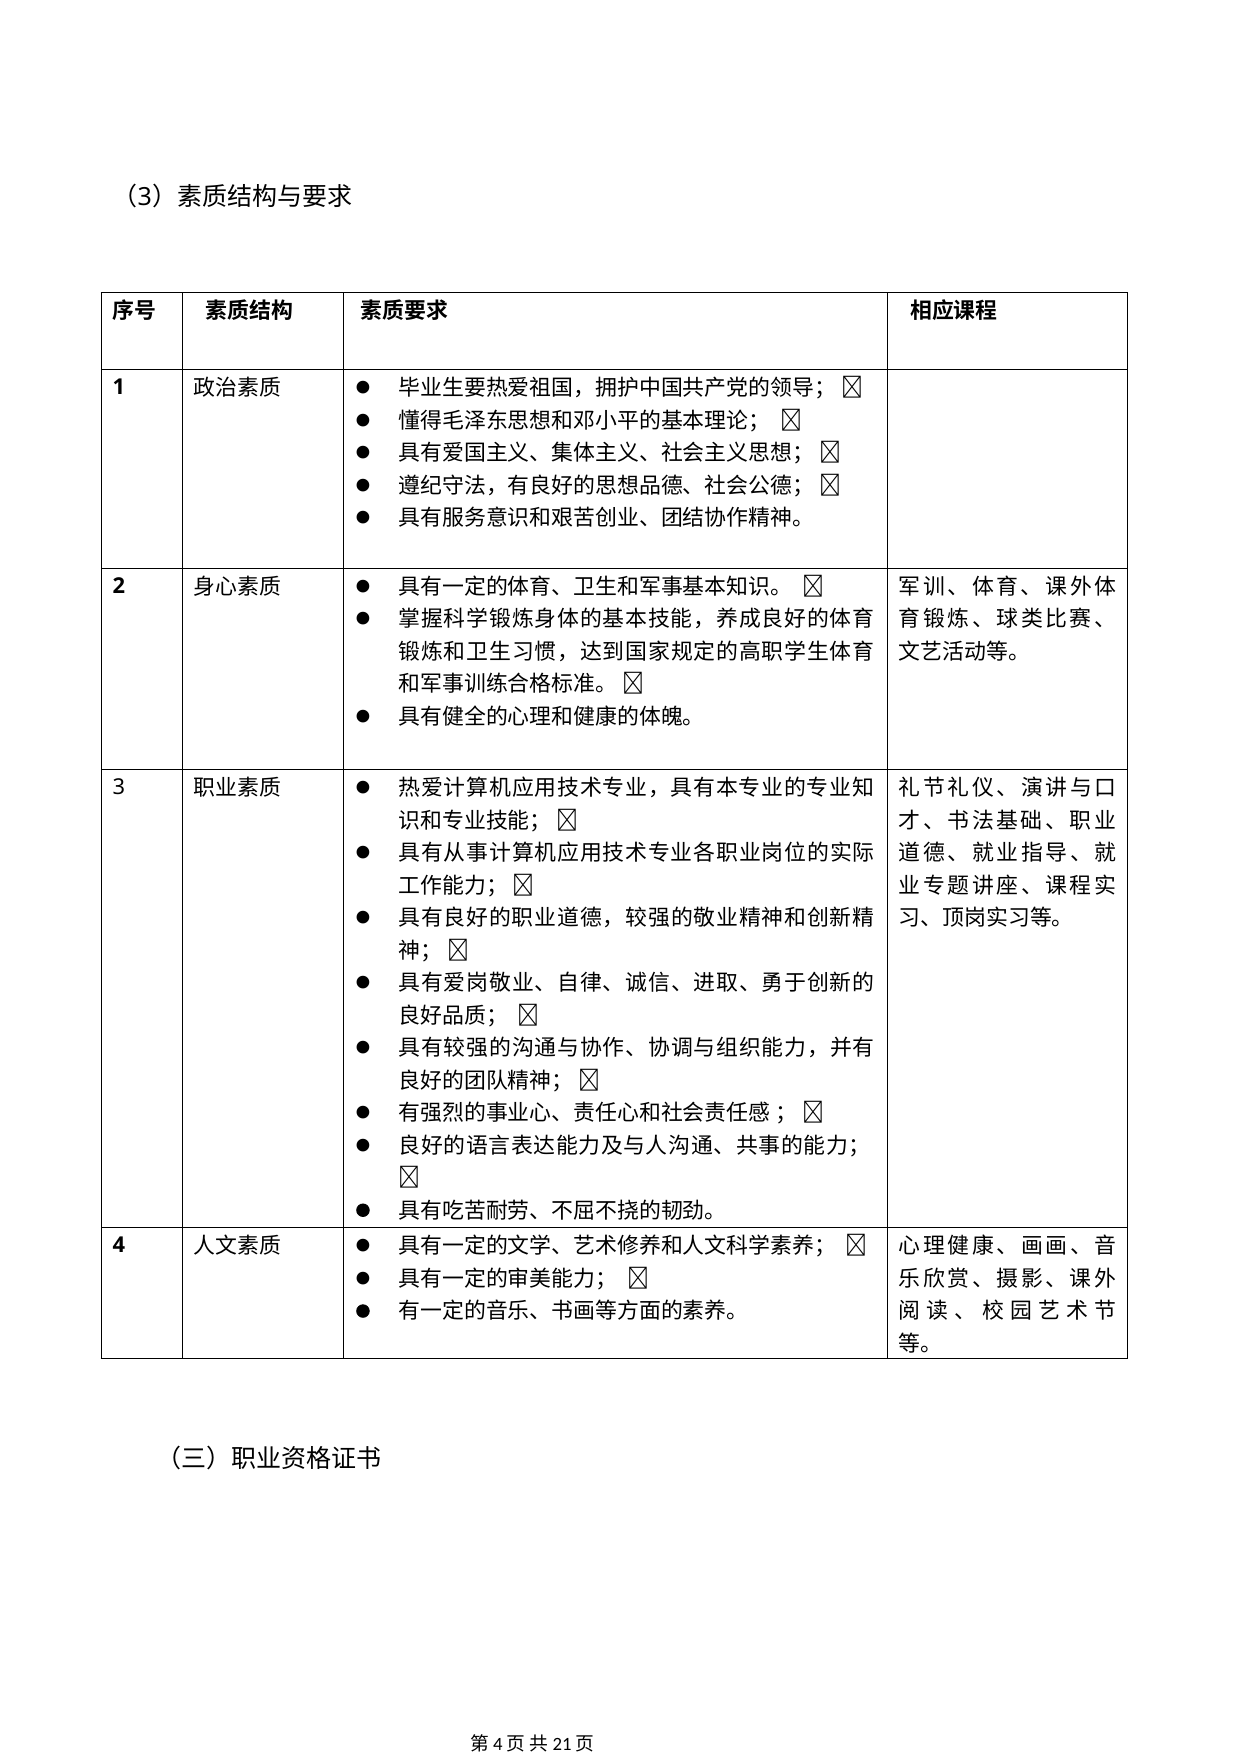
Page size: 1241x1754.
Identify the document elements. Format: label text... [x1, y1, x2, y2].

table_cell 人文素质 [183, 1228, 343, 1358]
table_cell 1 [102, 370, 182, 567]
table_cell 政治素质 [183, 370, 343, 567]
table_cell 礼节礼仪、演讲与口才、书法基础、职业道德、就业指导、就业专题讲座、课程实习、顶岗实习等。 [888, 770, 1127, 1227]
table_header 序号 [102, 293, 182, 369]
table_header 相应课程 [888, 293, 1127, 369]
table_cell 4 [102, 1228, 182, 1358]
table_cell 3 [102, 770, 182, 1227]
table_cell 军训、体育、课外体育锻炼、球类比赛、文艺活动等。 [888, 569, 1127, 769]
table_cell 毕业生要热爱祖国，拥护中国共产党的领导；  懂得毛泽东思想和邓小平的基本理论；  具有爱国主义、集体主义、社会主义思想；  遵纪守法，有良好的思想品德、社会公德；  具有服务意识和艰苦创业、团结协作精神。 [344, 370, 887, 567]
table_cell 身心素质 [183, 569, 343, 769]
table_cell [888, 370, 1127, 567]
table_cell 心理健康、画画、音乐欣赏、摄影、课外阅读、校园艺术节等。 [888, 1228, 1127, 1358]
table_cell 热爱计算机应用技术专业，具有本专业的专业知识和专业技能；  具有从事计算机应用技术专业各职业岗位的实际工作能力；  具有良好的职业道德，较强的敬业精神和创新精神；  具有爱岗敬业、自律、诚信、进取、勇于创新的良好品质；  具有较强的沟通与协作、协调与组织能力，并有良好的团队精神；  有强烈的事业心、责任心和社会责任感 ；  良好的语言表达能力及与人沟通、共事的能力；  具有吃苦耐劳、不屈不挠的韧劲。 [344, 770, 887, 1227]
text （三）职业资格证书 [112, 1424, 1128, 1489]
table_header 素质结构 [183, 293, 343, 369]
list 素质结构与要求 [112, 162, 1128, 227]
table_cell 2 [102, 569, 182, 769]
table_cell 具有一定的文学、艺术修养和人文科学素养；  具有一定的审美能力；  有一定的音乐、书画等方面的素养。 [344, 1228, 887, 1358]
table_cell 职业素质 [183, 770, 343, 1227]
table_cell 具有一定的体育、卫生和军事基本知识。  掌握科学锻炼身体的基本技能，养成良好的体育锻炼和卫生习惯，达到国家规定的高职学生体育和军事训练合格标准。  具有健全的心理和健康的体魄。 [344, 569, 887, 769]
table_header 素质要求 [344, 293, 887, 369]
